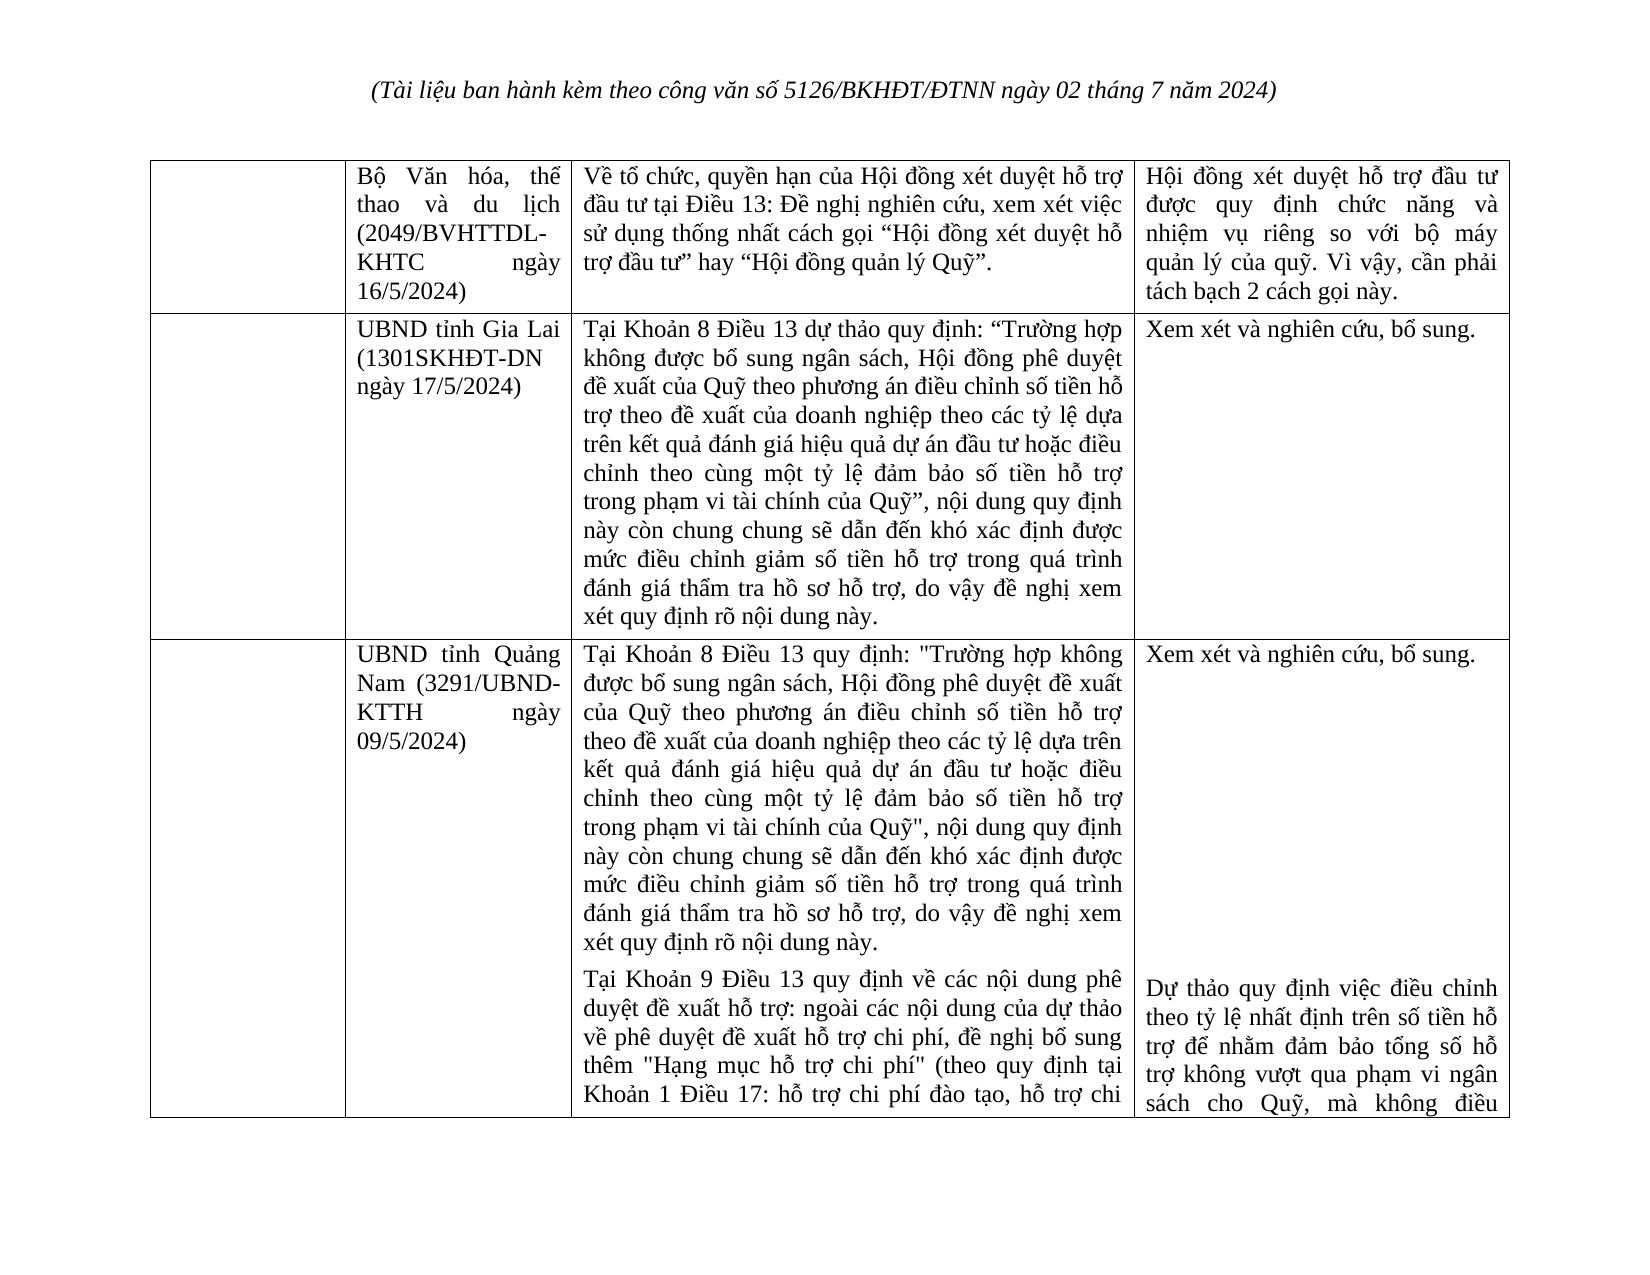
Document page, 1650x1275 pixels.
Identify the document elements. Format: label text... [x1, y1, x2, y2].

table_cell [151, 161, 345, 313]
table_cell Tại Khoản 8 Điều 13 dự thảo quy định: “Trường hợp không được bổ sung ngân sách, Hội đồng phê duyệt đề xuất của Quỹ theo phương án điều chỉnh số tiền hỗ trợ theo đề xuất của doanh nghiệp theo các tỷ lệ dựa trên kết quả đánh giá hiệu quả dự án đầu tư hoặc điều chỉnh theo cùng một tỷ lệ đảm bảo số tiền hỗ trợ trong phạm vi tài chính của Quỹ”, nội dung quy định này còn chung chung sẽ dẫn đến khó xác định được mức điều chỉnh giảm số tiền hỗ trợ trong quá trình đánh giá thẩm tra hồ sơ hỗ trợ, do vậy đề nghị xem xét quy định rõ nội dung này. [572, 314, 1134, 638]
table_cell [151, 314, 345, 638]
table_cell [572, 640, 1134, 1117]
table_cell UBND tỉnh Gia Lai (1301SKHĐT-DN ngày 17/5/2024) [346, 314, 571, 638]
table_cell Bộ Văn hóa, thể thao và du lịch (2049/BVHTTDL-KHTC ngày 16/5/2024) [346, 161, 571, 313]
table_cell Xem xét và nghiên cứu, bổ sung. [1135, 314, 1509, 638]
table_cell Về tổ chức, quyền hạn của Hội đồng xét duyệt hỗ trợ đầu tư tại Điều 13: Đề nghị nghiên cứu, xem xét việc sử dụng thống nhất cách gọi “Hội đồng xét duyệt hỗ trợ đầu tư” hay “Hội đồng quản lý Quỹ”. [572, 161, 1134, 313]
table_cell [346, 640, 571, 1117]
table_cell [1135, 640, 1509, 1117]
table_cell Hội đồng xét duyệt hỗ trợ đầu tư được quy định chức năng và nhiệm vụ riêng so với bộ máy quản lý của quỹ. Vì vậy, cần phải tách bạch 2 cách gọi này. [1135, 161, 1509, 313]
table_cell [151, 640, 345, 1117]
